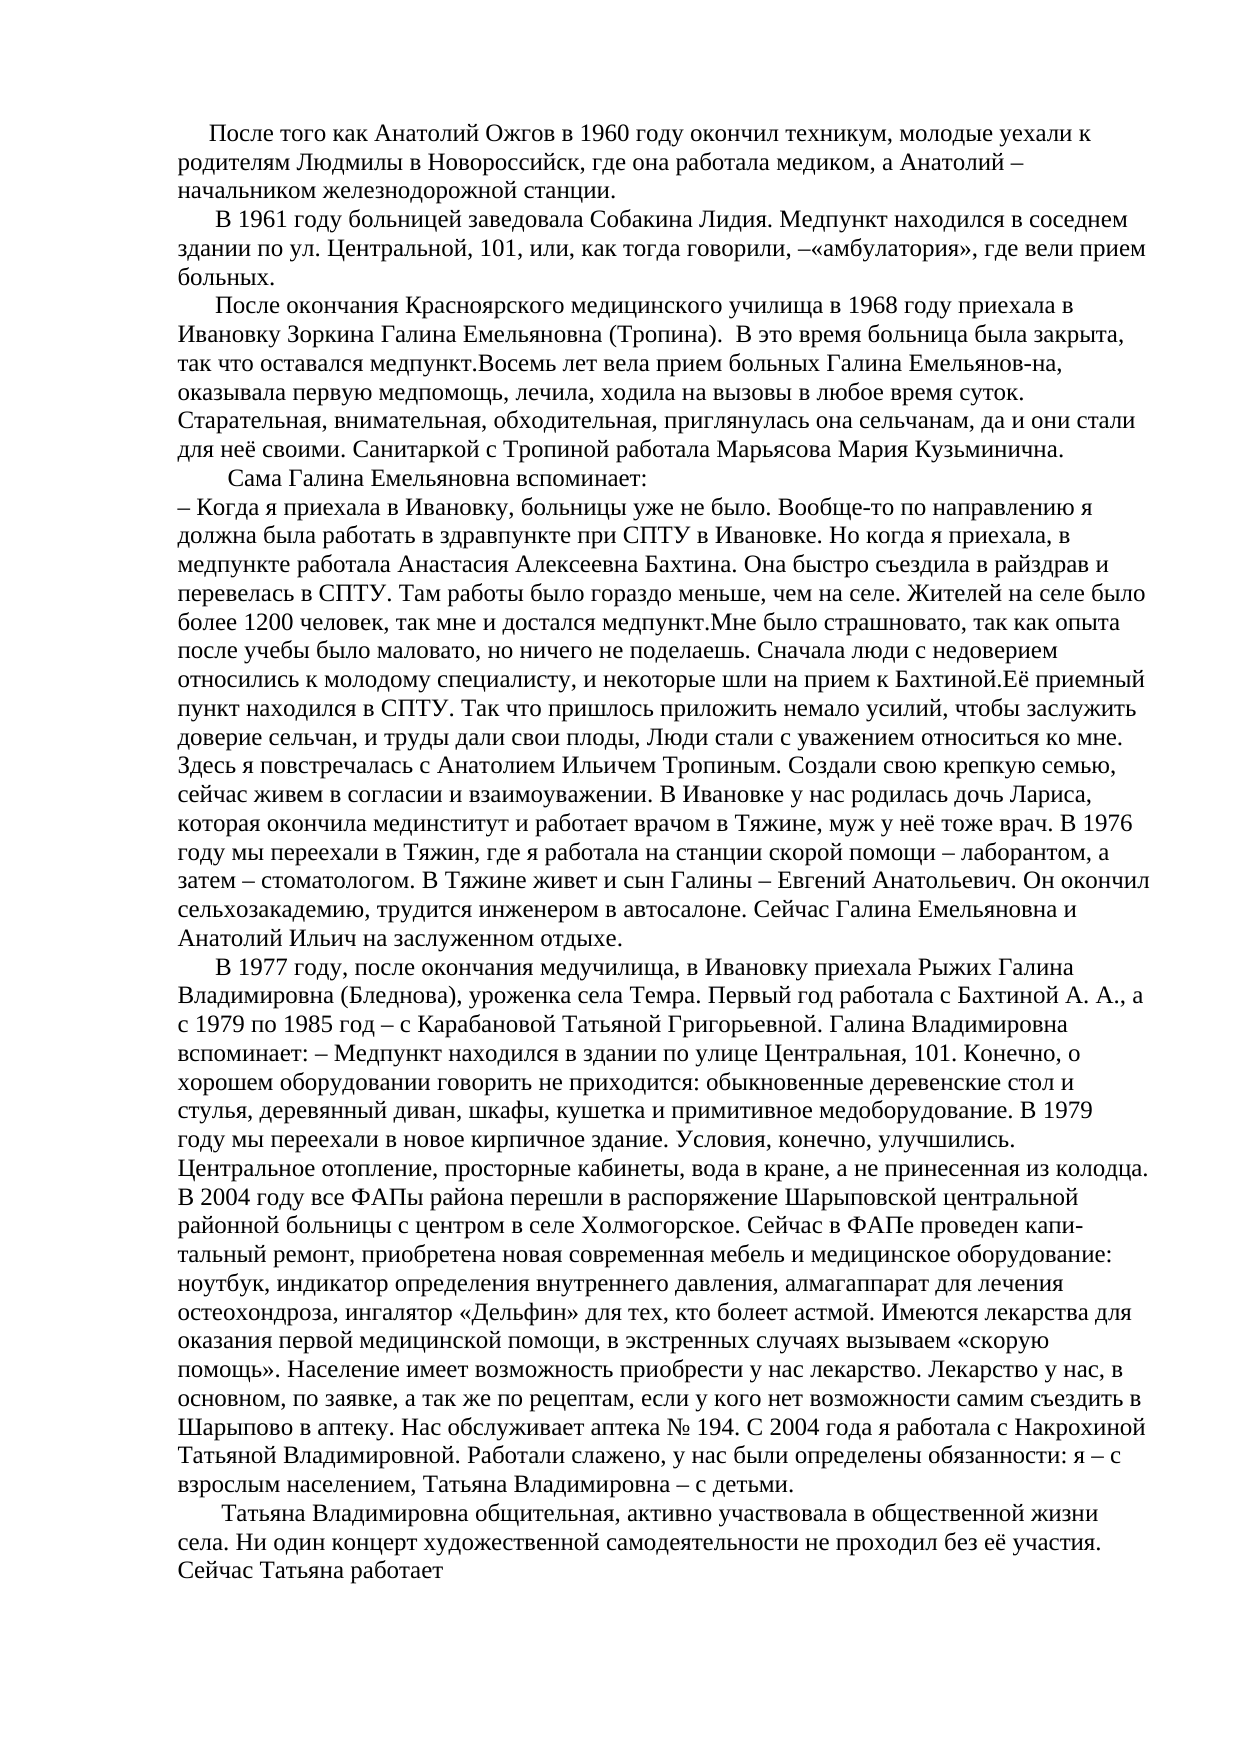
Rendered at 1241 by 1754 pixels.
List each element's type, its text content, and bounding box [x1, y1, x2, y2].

text – Когда я приехала в Ивановку, больницы уже не было. Вообще-то по направлению я должна была работать в здравпункте при СПТУ в Ивановке. Но когда я приехала, в медпункте работала Анастасия Алексеевна Бахтина. Она быстро съездила в райздрав и перевелась в СПТУ. Там работы было гораздо меньше, чем на селе. Жителей на селе было более 1200 человек, так мне и достался медпункт.Мне было страшновато, так как опыта после учебы было маловато, но ничего не поделаешь. Сначала люди с недоверием относились к молодому специалисту, и некоторые шли на прием к Бахтиной.Её приемный пункт находился в СПТУ. Так что пришлось приложить немало усилий, чтобы заслужить доверие сельчан, и труды дали свои плоды, Люди стали с уважением относиться ко мне. Здесь я повстречалась с Анатолием Ильичем Тропиным. Создали свою крепкую семью, сейчас живем в согласии и взаимоуважении. В Ивановке у нас родилась дочь Лариса, которая окончила мединститут и работает врачом в Тяжине, муж у неё тоже врач. В 1976 году мы переехали в Тяжин, где я работала на станции скорой помощи – лаборантом, а затем – стоматологом. В Тяжине живет и сын Галины – Евгений Анатольевич. Он окончил сельхозакадемию, трудится инженером в автосалоне. Сейчас Галина Емельяновна и Анатолий Ильич на заслуженном отдыхе. [177, 492, 1152, 952]
text В 1961 году больницей заведовала Собакина Лидия. Медпункт находился в соседнем здании по ул. Центральной, 101, или, как тогда говорили, –«амбулатория», где вели прием больных. [177, 204, 1152, 291]
text После окончания Красноярского медицинского училища в 1968 году приехала в Ивановку Зоркина Галина Емельяновна (Тропина). В это время больница была закрыта, так что оставался медпункт.Восемь лет вела прием больных Галина Емельянов-на, оказывала первую медпомощь, лечила, ходила на вызовы в любое время суток. Старательная, внимательная, обходительная, приглянулась она сельчанам, да и они стали для неё своими. Санитаркой с Тропиной работала Марьясова Мария Кузьминична. [177, 291, 1152, 463]
text году мы переехали в новое кирпичное здание. Условия, конечно, улучшились. Центральное отопление, просторные кабинеты, вода в кране, а не принесенная из колодца. В 2004 году все ФАПы района перешли в распоряжение Шарыповской центральной районной больницы с центром в селе Холмогорское. Сейчас в ФАПе проведен капи- [177, 1124, 1152, 1239]
text помощь». Население имеет возможность приобрести у нас лекарство. Лекарство у нас, в основном, по заявке, а так же по рецептам, если у кого нет возможности самим съездить в Шарыпово в аптеку. Нас обслуживает аптека № 194. С 2004 года я работала с Накрохиной Татьяной Владимировной. Работали слажено, у нас были определены обязанности: я – с взрослым населением, Татьяна Владимировна – с детьми. [177, 1354, 1152, 1498]
text Сама Галина Емельяновна вспоминает: [177, 463, 1152, 492]
text тальный ремонт, приобретена новая современная мебель и медицинское оборудование: ноутбук, индикатор определения внутреннего давления, алмагаппарат для лечения остеохондроза, ингалятор «Дельфин» для тех, кто болеет астмой. Имеются лекарства для оказания первой медицинской помощи, в экстренных случаях вызываем «скорую [177, 1239, 1152, 1354]
text Татьяна Владимировна общительная, активно участвовала в общественной жизни села. Ни один концерт художественной самодеятельности не проходил без её участия. Сейчас Татьяна работает [177, 1498, 1152, 1584]
text В 1977 году, после окончания медучилища, в Ивановку приехала Рыжих Галина Владимировна (Бледнова), уроженка села Темра. Первый год работала с Бахтиной А. А., а с 1979 по 1985 год – с Карабановой Татьяной Григорьевной. Галина Владимировна вспоминает: – Медпункт находился в здании по улице Центральная, 101. Конечно, о хорошем оборудовании говорить не приходится: обыкновенные деревенские стол и стулья, деревянный диван, шкафы, кушетка и примитивное медоборудование. В 1979 [177, 952, 1152, 1124]
text После того как Анатолий Ожгов в 1960 году окончил техникум, молодые уехали к родителям Людмилы в Новороссийск, где она работала медиком, а Анатолий – начальником железнодорожной станции. [177, 118, 1152, 204]
